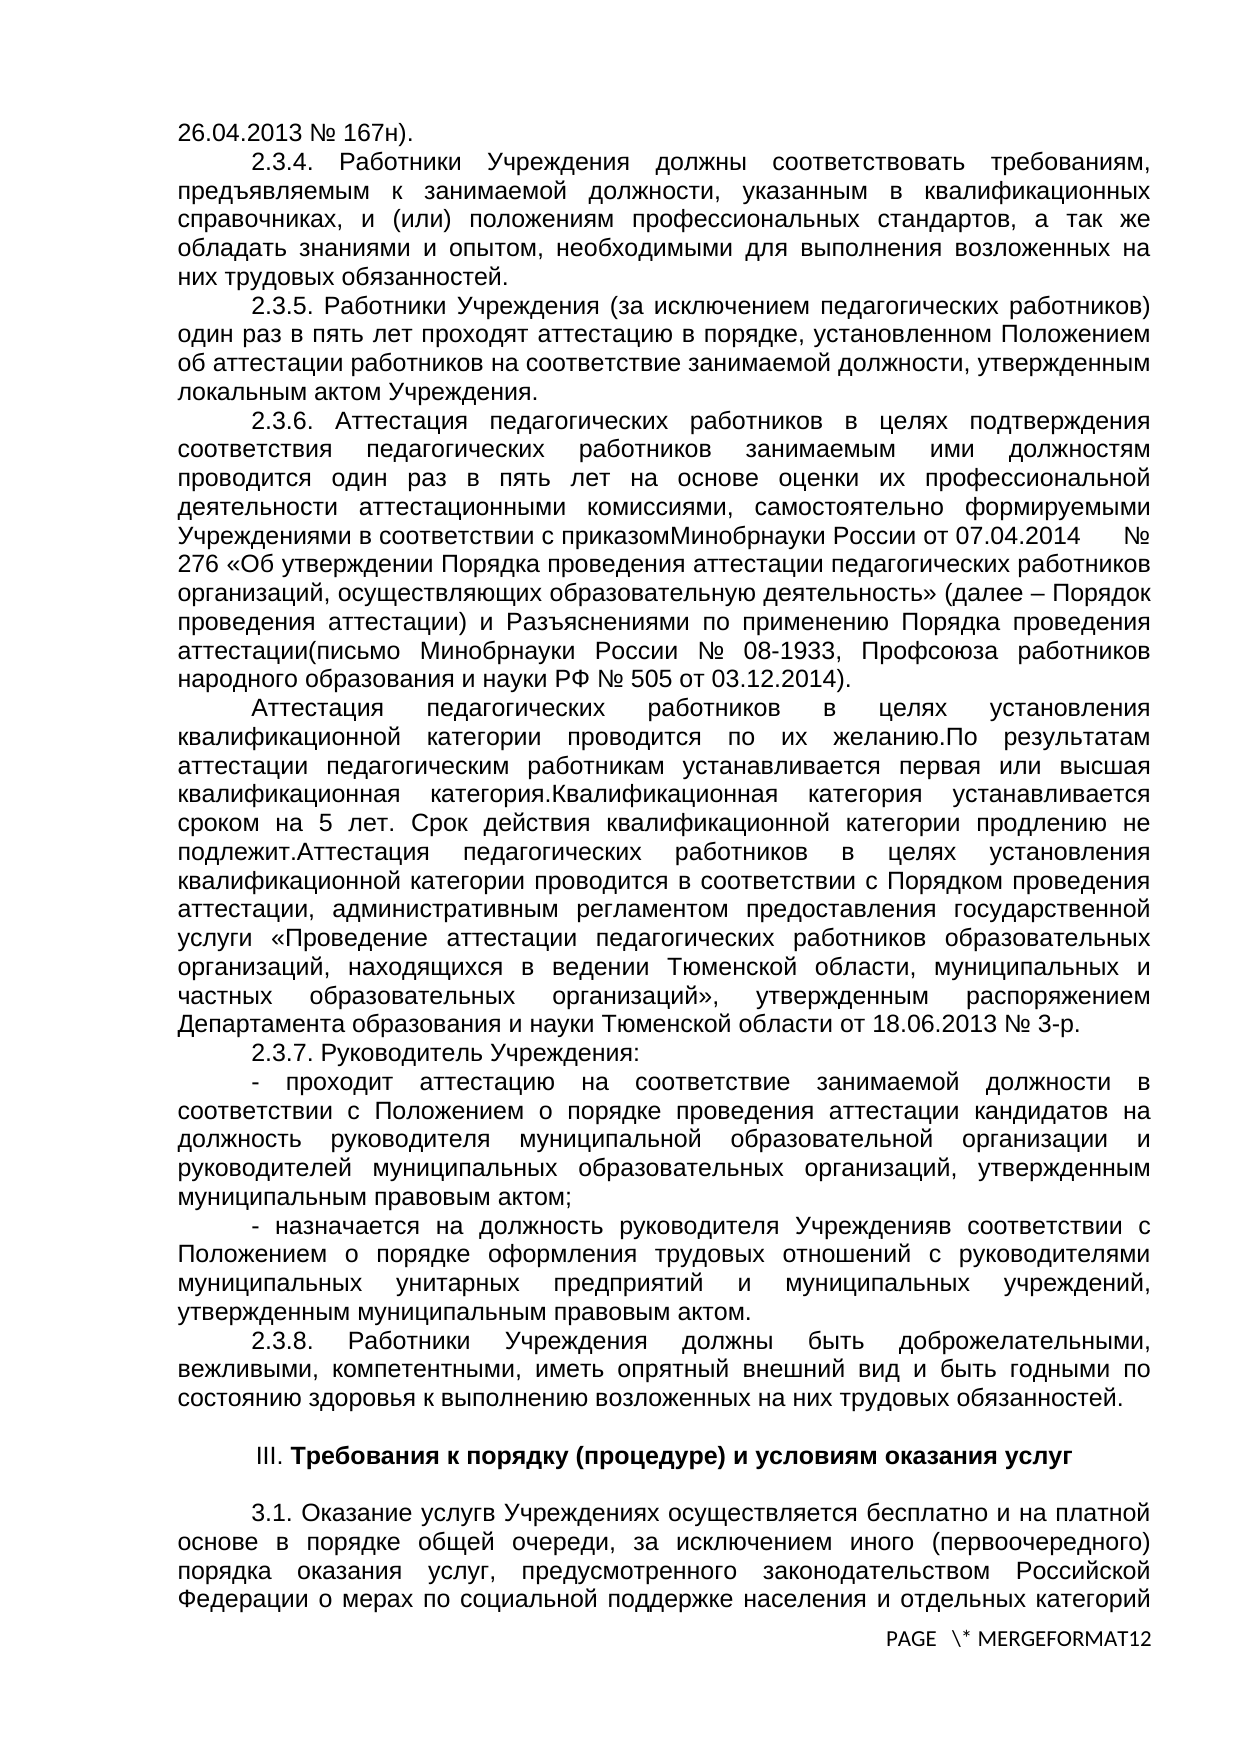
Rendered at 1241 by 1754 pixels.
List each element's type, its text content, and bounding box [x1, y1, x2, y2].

text 2.3.4. Работники Учреждения должны соответствовать требованиям, предъявляемым к занимаемой должности, указанным в квалификационных справочниках, и (или) положениям профессиональных стандартов, а так же обладать знаниями и опытом, необходимыми для выполнения возложенных на них трудовых обязанностей. [177, 147, 1152, 291]
text Аттестация педагогических работников в целях установления квалификационной категории проводится по их желанию.По результатам аттестации педагогическим работникам устанавливается первая или высшая квалификационная категория.Квалификационная категория устанавливается сроком на 5 лет. Срок действия квалификационной категории продлению не подлежит.Аттестация педагогических работников в целях установления квалификационной категории проводится в соответствии с Порядком проведения аттестации, административным регламентом предоставления государственной услуги «Проведение аттестации педагогических работников образовательных организаций, находящихся в ведении Тюменской области, муниципальных и частных образовательных организаций», утвержденным распоряжением Департамента образования и науки Тюменской области от 18.06.2013 № 3-р. [177, 693, 1152, 1038]
text 2.3.5. Работники Учреждения (за исключением педагогических работников) один раз в пять лет проходят аттестацию в порядке, установленном Положением об аттестации работников на соответствие занимаемой должности, утвержденным локальным актом Учреждения. [177, 291, 1152, 406]
text - назначается на должность руководителя Учрежденияв соответствии с Положением о порядке оформления трудовых отношений с руководителями муниципальных унитарных предприятий и муниципальных учреждений, утвержденным муниципальным правовым актом. [177, 1211, 1152, 1326]
text 2.3.8. Работники Учреждения должны быть доброжелательными, вежливыми, компетентными, иметь опрятный внешний вид и быть годными по состоянию здоровья к выполнению возложенных на них трудовых обязанностей. [177, 1326, 1152, 1412]
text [177, 1498, 1152, 1613]
text 2.3.7. Руководитель Учреждения: [177, 1038, 1152, 1067]
text - проходит аттестацию на соответствие занимаемой должности в соответствии с Положением о порядке проведения аттестации кандидатов на должность руководителя муниципальной образовательной организации и руководителей муниципальных образовательных организаций, утвержденным муниципальным правовым актом; [177, 1067, 1152, 1211]
text 2.3.6. Аттестация педагогических работников в целях подтверждения соответствия педагогических работников занимаемым ими должностям проводится один раз в пять лет на основе оценки их профессиональной деятельности аттестационными комиссиями, самостоятельно формируемыми Учреждениями в соответствии с приказомМинобрнауки России от 07.04.2014 № 276 «Об утверждении Порядка проведения аттестации педагогических работников организаций, осуществляющих образовательную деятельность» (далее – Порядок проведения аттестации) и Разъяснениями по применению Порядка проведения аттестации(письмо Минобрнауки России № 08-1933, Профсоюза работников народного образования и науки РФ № 505 от 03.12.2014). [177, 406, 1152, 693]
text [177, 118, 1152, 147]
text III. Требования к порядку (процедуре) и условиям оказания услуг [177, 1441, 1152, 1469]
